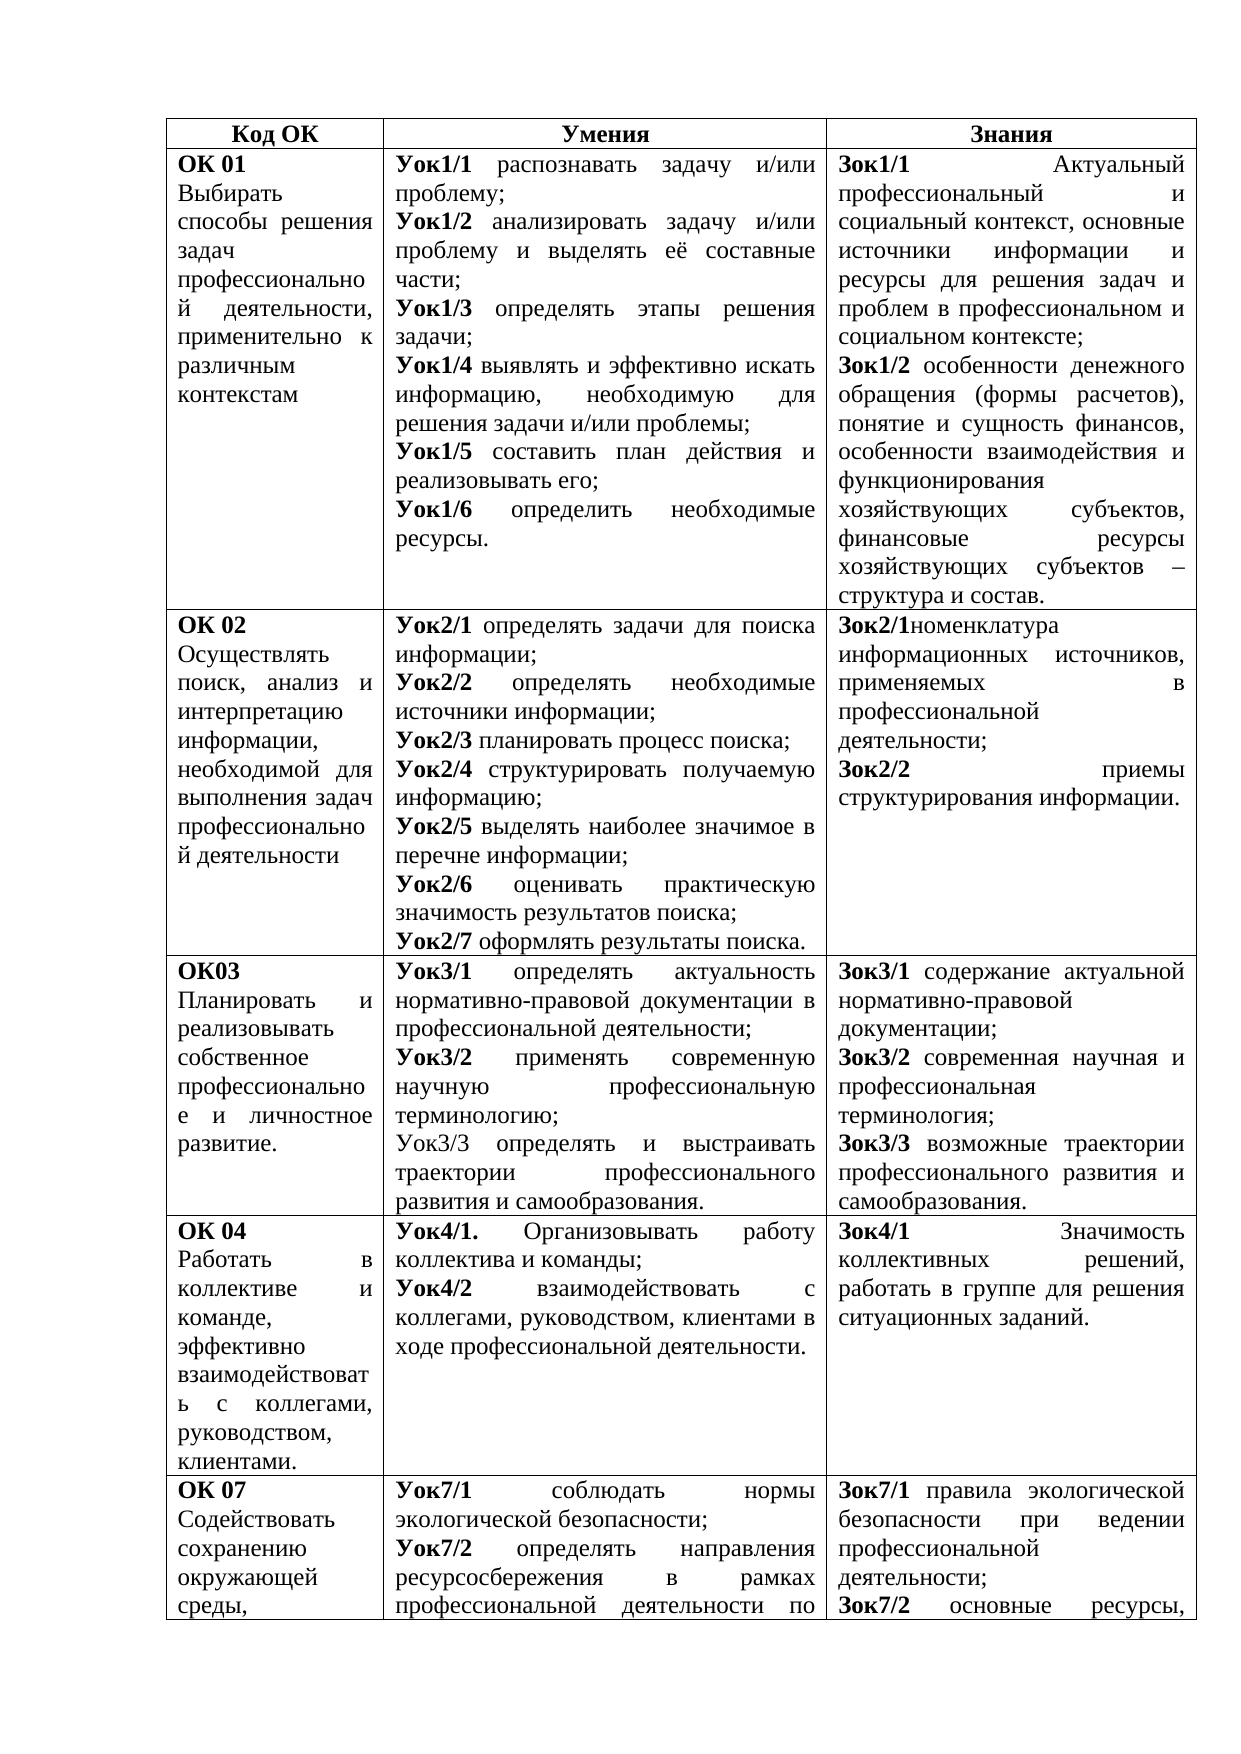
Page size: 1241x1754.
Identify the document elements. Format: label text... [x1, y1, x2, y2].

table_cell ОК 02 Осуществлять поиск, анализ и интерпретацию информации, необходимой для выполнения задач профессиональной деятельности [167, 610, 383, 955]
table_cell ОК 04 Работать в коллективе и команде, эффективно взаимодействовать с коллегами, руководством, клиентами. [167, 1216, 383, 1474]
table_cell Уок4/1. Организовывать работу коллектива и команды; Уок4/2 взаимодействовать с коллегами, руководством, клиентами в ходе профессиональной деятельности. [384, 1216, 826, 1474]
table_cell Зок1/1 Актуальный профессиональный и социальный контекст, основные источники информации и ресурсы для решения задач и проблем в профессиональном и социальном контексте; Зок1/2 особенности денежного обращения (формы расчетов), понятие и сущность финансов, особенности взаимодействия и функционирования хозяйствующих субъектов, финансовые ресурсы хозяйствующих субъектов – структура и состав. [827, 149, 1196, 609]
table_cell ОК 01 Выбирать способы решения задач профессиональной деятельности, применительно к различным контекстам [167, 149, 383, 609]
table_cell Зок2/1номенклатура информационных источников, применяемых в профессиональной деятельности; Зок2/2 приемы структурирования информации. [827, 610, 1196, 955]
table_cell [384, 1476, 826, 1619]
table_header Знания [827, 119, 1196, 148]
table_header Код ОК [167, 119, 383, 148]
table_cell Зок3/1 содержание актуальной нормативно-правовой документации; Зок3/2 современная научная и профессиональная терминология; Зок3/3 возможные траектории профессионального развития и самообразования. [827, 956, 1196, 1215]
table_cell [167, 1476, 383, 1619]
table_cell Уок3/1 определять актуальность нормативно-правовой документации в профессиональной деятельности; Уок3/2 применять современную научную профессиональную терминологию; Уок3/3 определять и выстраивать траектории профессионального развития и самообразования. [384, 956, 826, 1215]
table_cell ОК03 Планировать и реализовывать собственное профессиональное и личностное развитие. [167, 956, 383, 1215]
table_cell Уок2/1 определять задачи для поиска информации; Уок2/2 определять необходимые источники информации; Уок2/3 планировать процесс поиска; Уок2/4 структурировать получаемую информацию; Уок2/5 выделять наиболее значимое в перечне информации; Уок2/6 оценивать практическую значимость результатов поиска; Уок2/7 оформлять результаты поиска. [384, 610, 826, 955]
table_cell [827, 1476, 1196, 1619]
table_cell Уок1/1 распознавать задачу и/или проблему; Уок1/2 анализировать задачу и/или проблему и выделять её составные части; Уок1/3 определять этапы решения задачи; Уок1/4 выявлять и эффективно искать информацию, необходимую для решения задачи и/или проблемы; Уок1/5 составить план действия и реализовывать его; Уок1/6 определить необходимые ресурсы. [384, 149, 826, 609]
table_header Умения [384, 119, 826, 148]
table_cell Зок4/1 Значимость коллективных решений, работать в группе для решения ситуационных заданий. [827, 1216, 1196, 1474]
